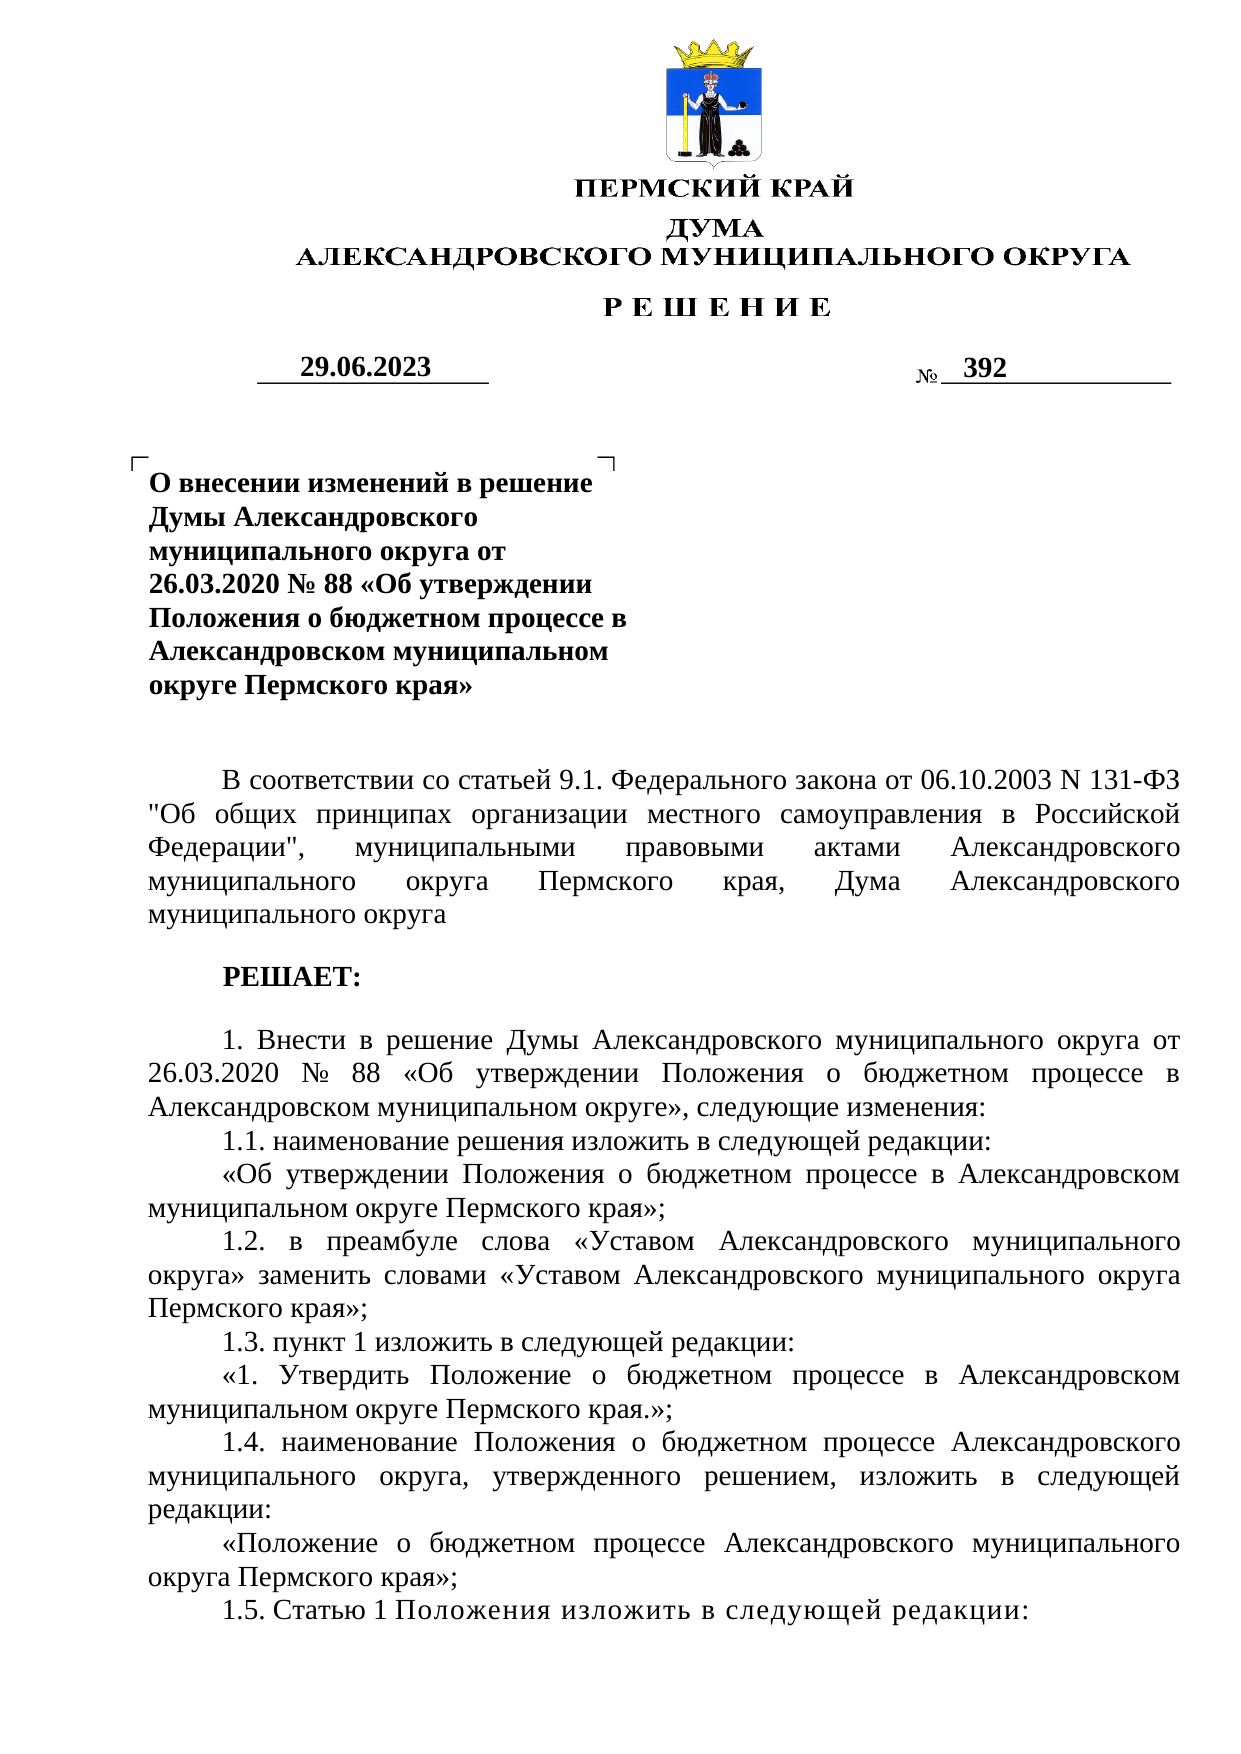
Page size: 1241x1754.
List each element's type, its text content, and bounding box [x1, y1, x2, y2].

text 1.1. наименование решения изложить в следующей редакции: [148, 1123, 1181, 1156]
text решает: [148, 959, 1181, 993]
text 1.4. наименование Положения о бюджетном процессе Александровского муниципального округа, утвержденного решением, изложить в следующей редакции: [148, 1424, 1181, 1525]
text 1.2. в преамбуле слова «Уставом Александровского муниципального округа» заменить словами «Уставом Александровского муниципального округа Пермского края»; [148, 1223, 1181, 1324]
picture [131, 37, 1172, 471]
text «Об утверждении Положения о бюджетном процессе в Александровском муниципальном округе Пермского края»; [148, 1156, 1181, 1223]
text В соответствии со статьей 9.1. Федерального закона от 06.10.2003 N 131-ФЗ "Об общих принципах организации местного самоуправления в Российской Федерации", муниципальными правовыми актами Александровского муниципального округа Пермского края, Дума Александровского муниципального округа [148, 762, 1181, 930]
text «1. Утвердить Положение о бюджетном процессе в Александровском муниципальном округе Пермского края.»; [148, 1357, 1181, 1424]
text 1.5. Статью 1 Положения изложить в следующей редакции: [148, 1592, 1181, 1626]
text «Положение о бюджетном процессе Александровского муниципального округа Пермского края»; [148, 1525, 1181, 1592]
text 1.3. пункт 1 изложить в следующей редакции: [148, 1324, 1181, 1357]
text 1. Внести в решение Думы Александровского муниципального округа от 26.03.2020 № 88 «Об утверждении Положения о бюджетном процессе в Александровском муниципальном округе», следующие изменения: [148, 1022, 1181, 1123]
